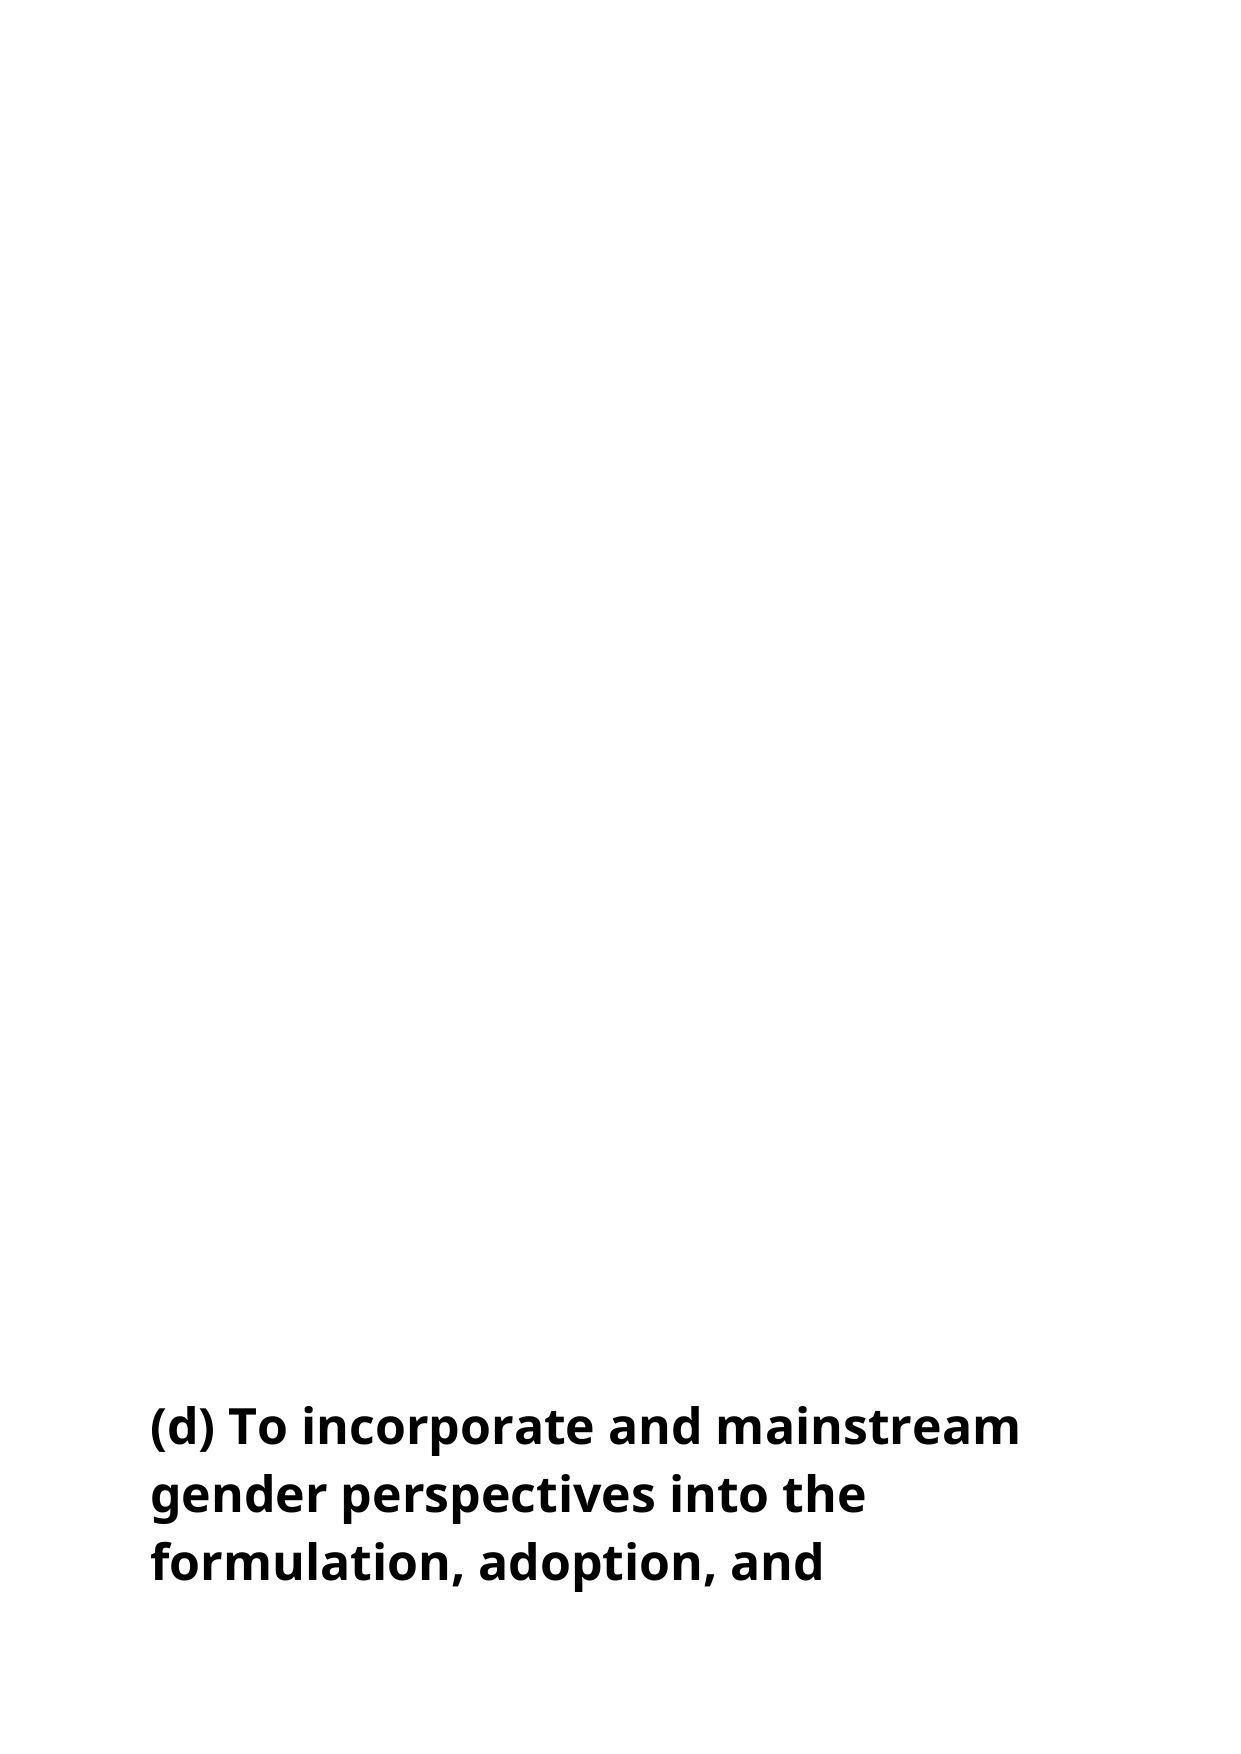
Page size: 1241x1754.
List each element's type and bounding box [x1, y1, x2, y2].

text [150, 1391, 1090, 1595]
